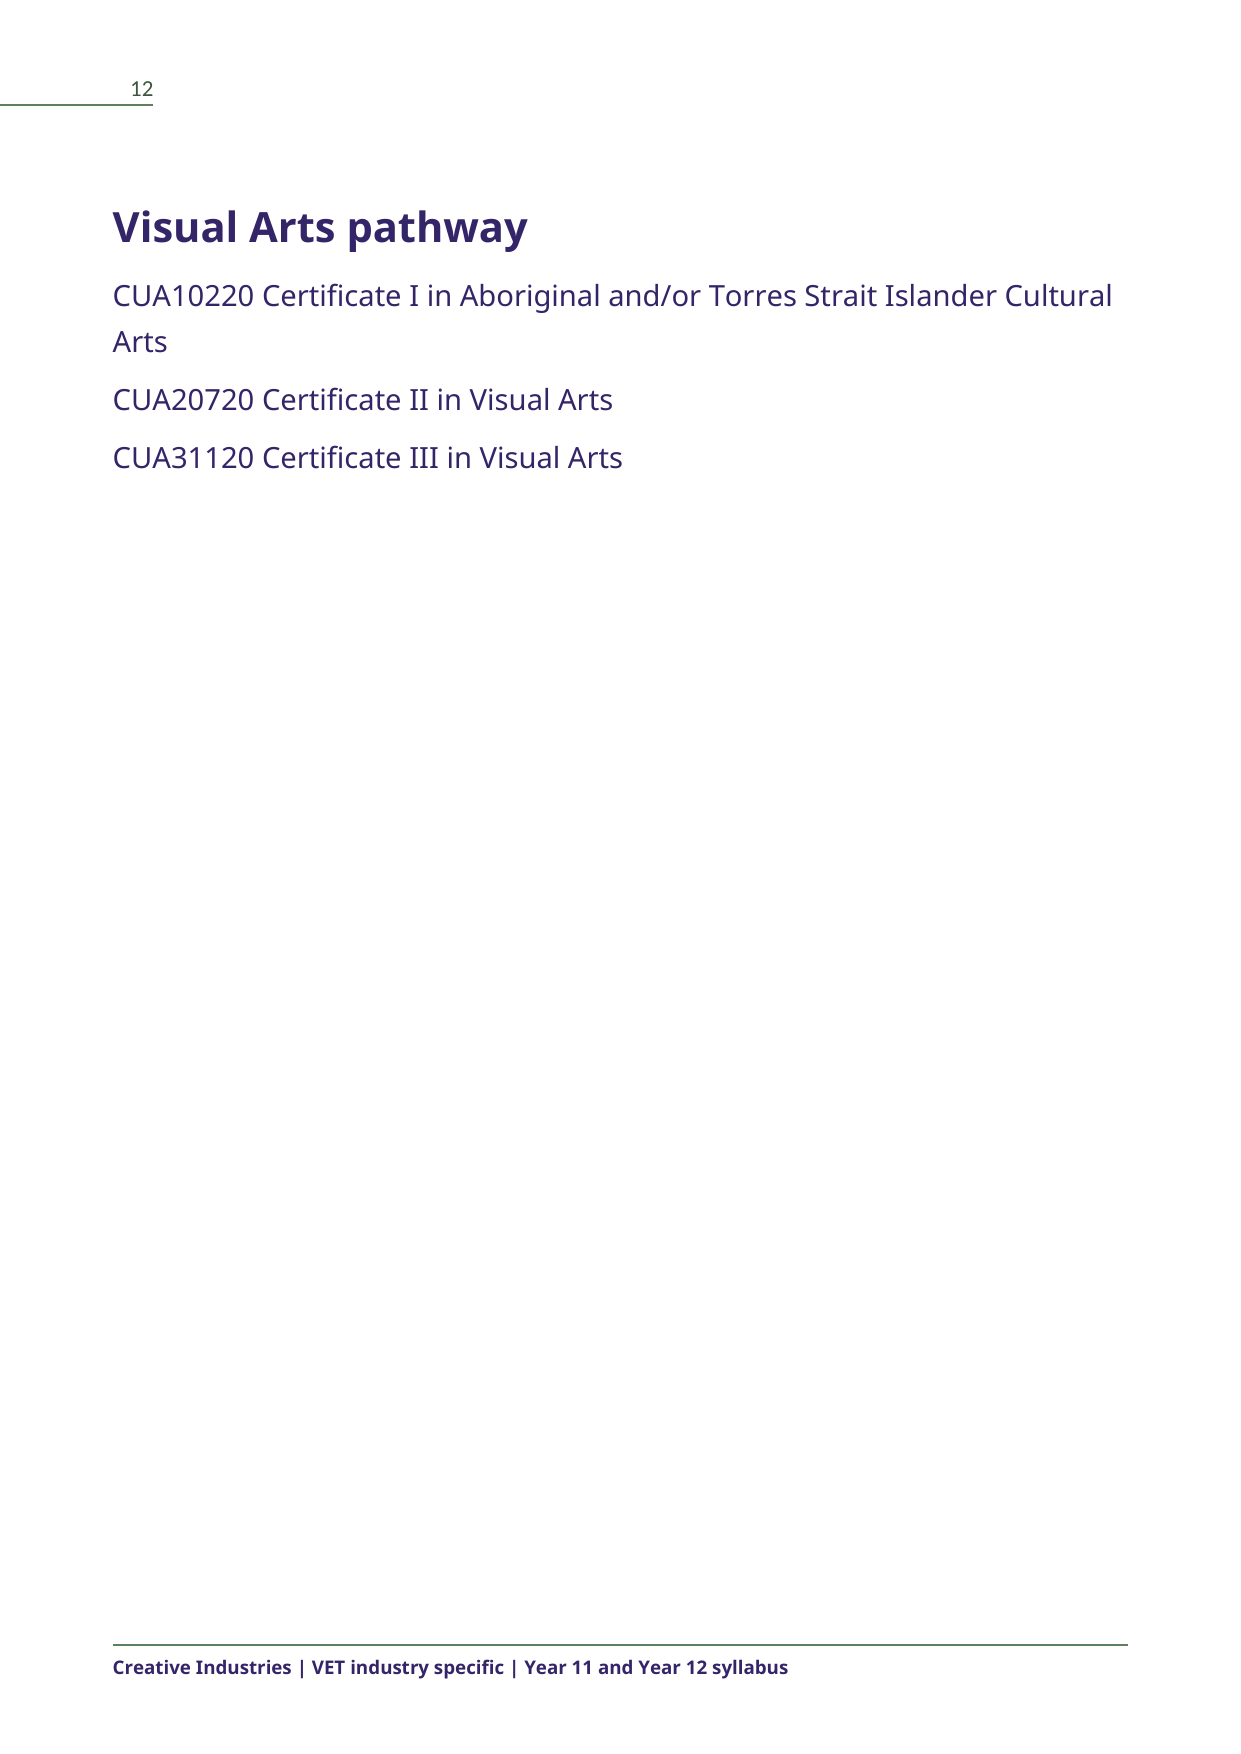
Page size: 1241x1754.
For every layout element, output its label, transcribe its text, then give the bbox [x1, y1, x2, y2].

subtitle Visual Arts pathway [112, 198, 1128, 254]
text CUA10220 Certificate I in Aboriginal and/or Torres Strait Islander Cultural Arts [112, 275, 1128, 361]
text CUA31120 Certificate III in Visual Arts [112, 437, 1128, 477]
text CUA20720 Certificate II in Visual Arts [112, 379, 1128, 419]
